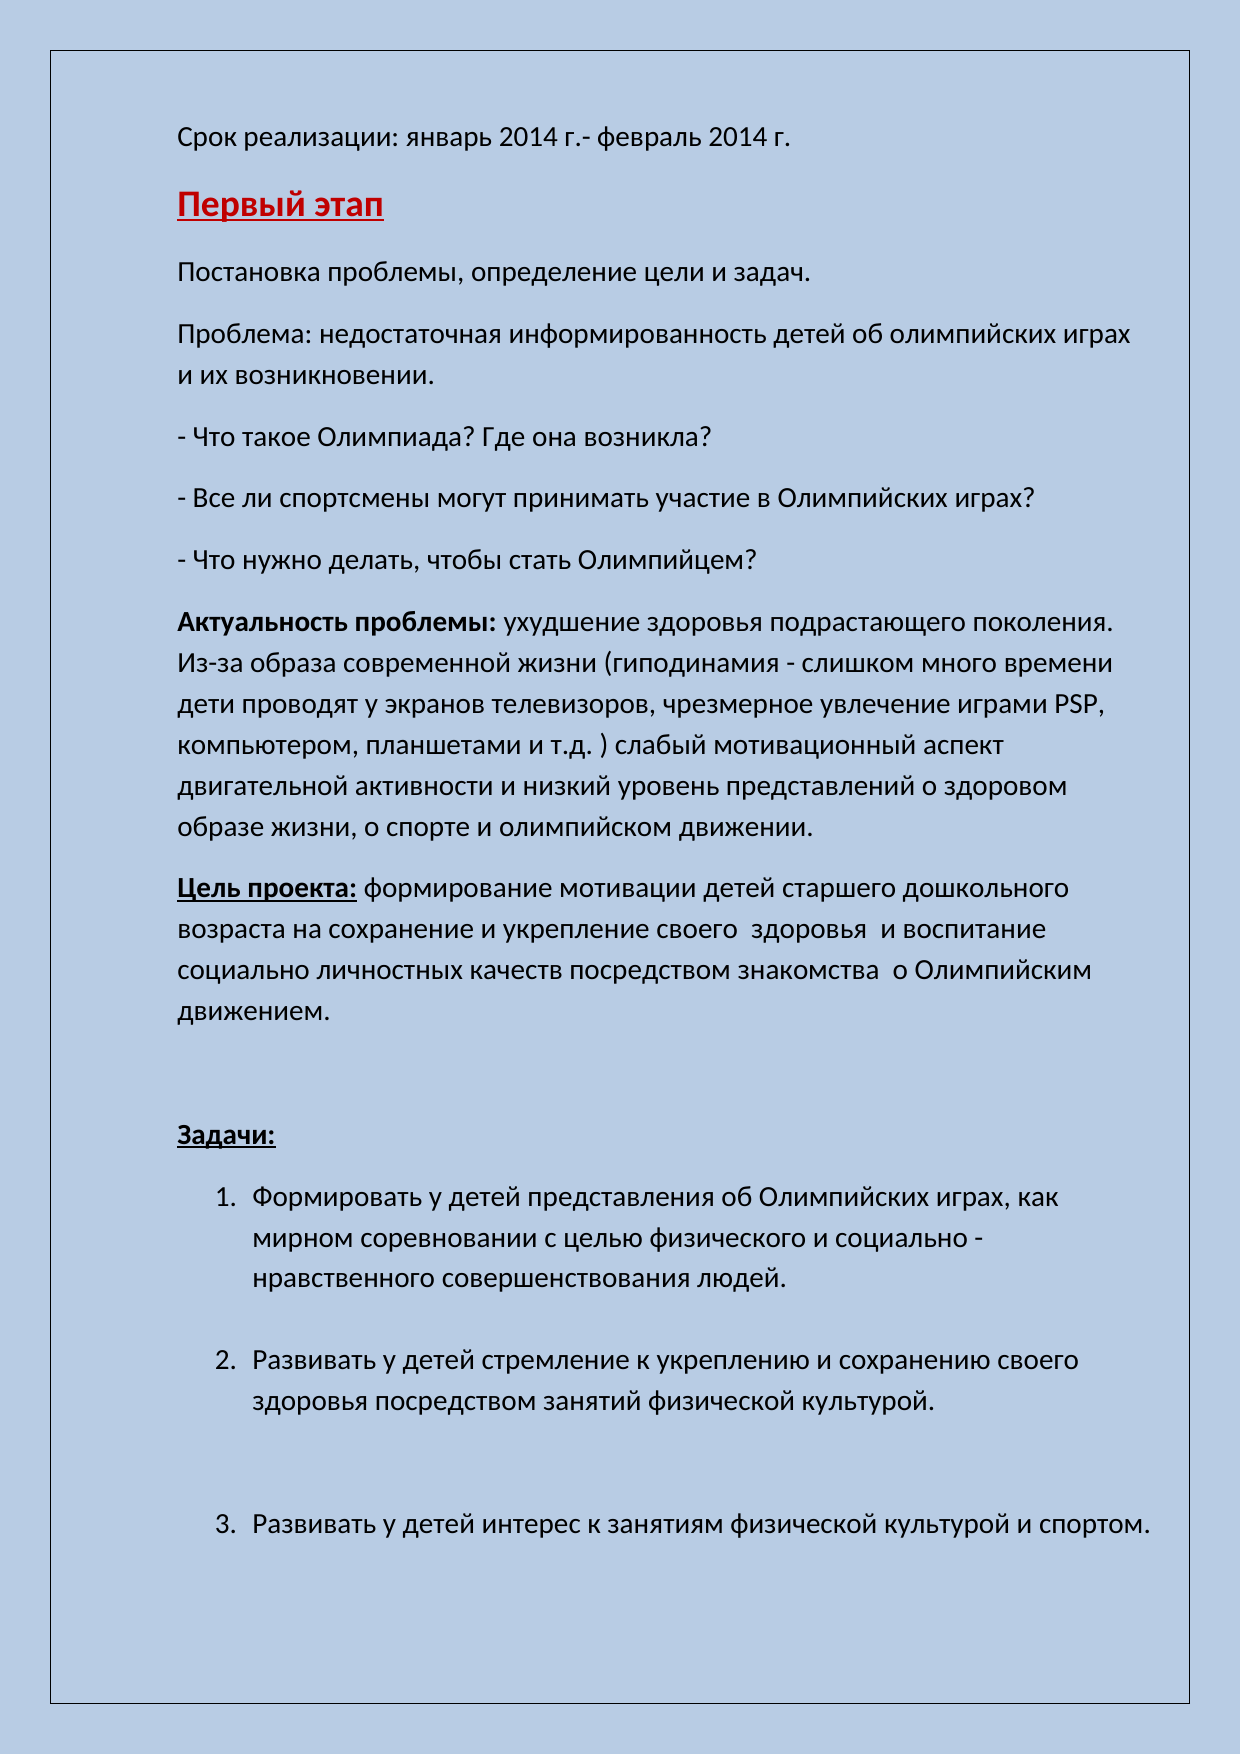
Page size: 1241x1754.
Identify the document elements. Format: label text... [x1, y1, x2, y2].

text Срок реализации: январь 2014 г.- февраль 2014 г. [177, 118, 1152, 154]
text - Все ли спортсмены могут принимать участие в Олимпийских играх? [177, 479, 1152, 515]
text Постановка проблемы, определение цели и задач. [177, 253, 1152, 289]
text Актуальность проблемы: ухудшение здоровья подрастающего поколения. Из-за образа современной жизни (гиподинамия - слишком много времени дети проводят у экранов телевизоров, чрезмерное увлечение играми PSP, компьютером, планшетами и т.д. ) слабый мотивационный аспект двигательной активности и низкий уровень представлений о здоровом образе жизни, о спорте и олимпийском движении. [177, 603, 1152, 843]
text Задачи: [177, 1116, 1152, 1152]
text - Что такое Олимпиада? Где она возникла? [177, 418, 1152, 453]
list Развивать у детей стремление к укреплению и сохранению своего здоровья посредством занятий физической культурой. [214, 1341, 1152, 1418]
text - Что нужно делать, чтобы стать Олимпийцем? [177, 541, 1152, 577]
text Проблема: недостаточная информированность детей об олимпийских играх и их возникновении. [177, 315, 1152, 392]
list Формировать у детей представления об Олимпийских играх, как мирном соревновании с целью физического и социально - нравственного совершенствования людей. [214, 1178, 1152, 1295]
text Цель проекта: формирование мотивации детей старшего дошкольного возраста на сохранение и укрепление своего здоровья и воспитание социально личностных качеств посредством знакомства о Олимпийским движением. [177, 869, 1152, 1028]
list Развивать у детей интерес к занятиям физической культурой и спортом. [214, 1505, 1152, 1541]
text Первый этап [177, 180, 1152, 226]
